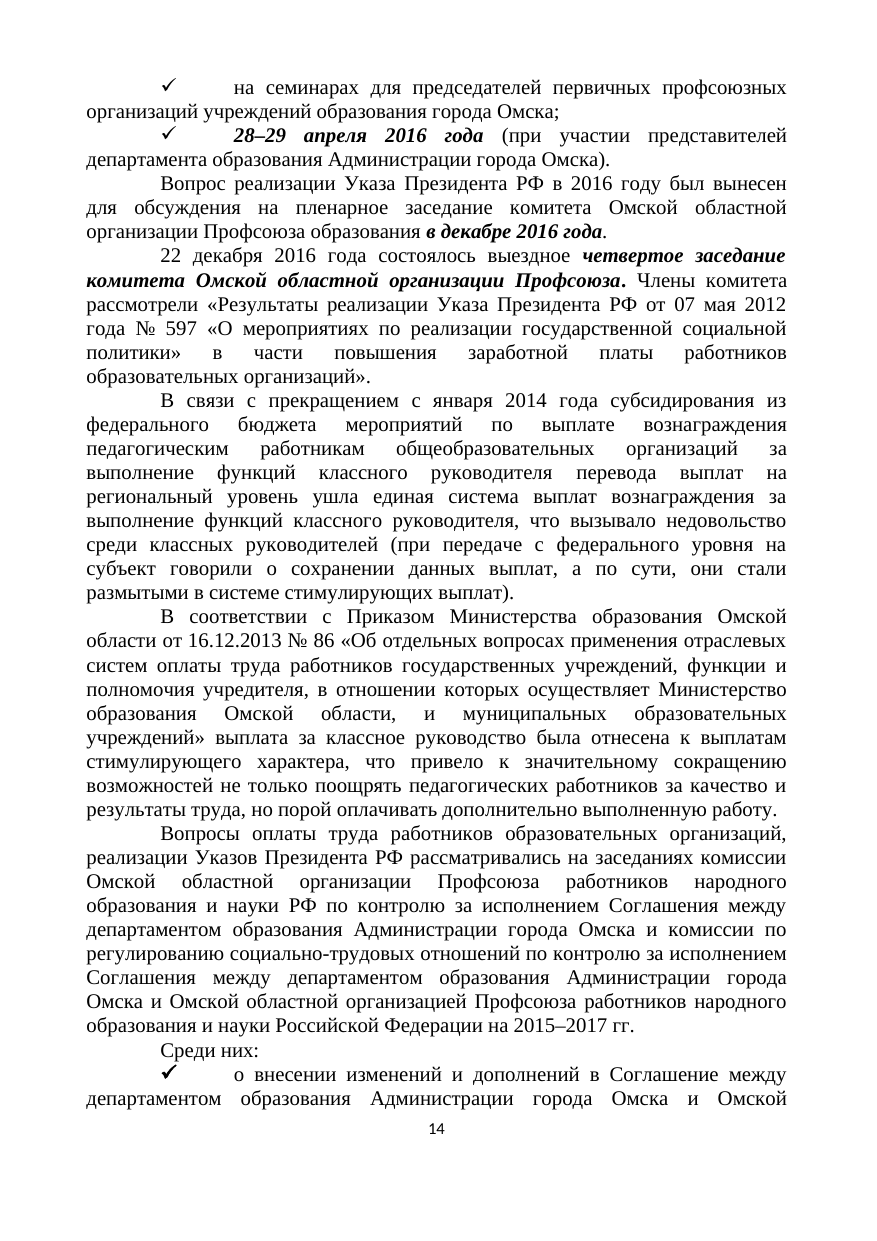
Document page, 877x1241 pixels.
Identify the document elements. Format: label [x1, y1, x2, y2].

table_header [75, 75, 798, 1110]
